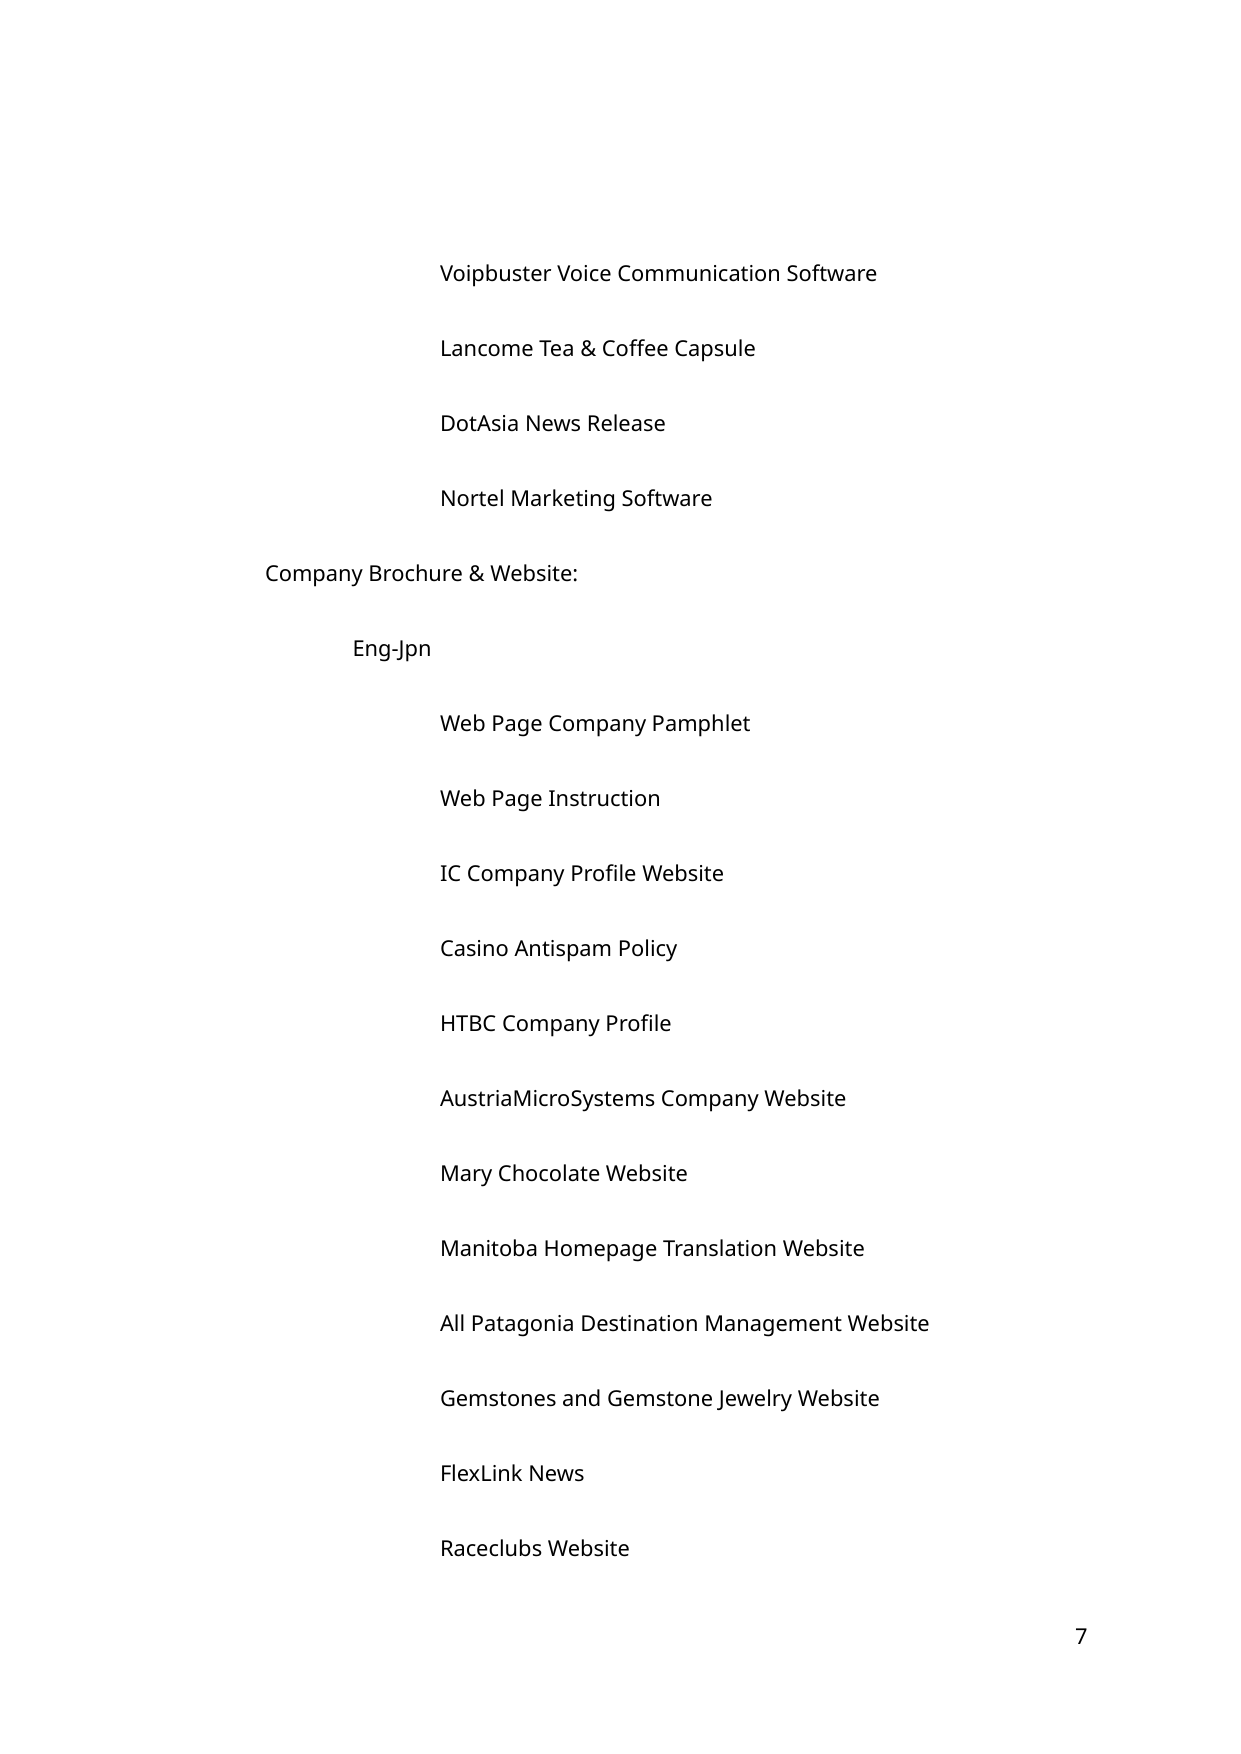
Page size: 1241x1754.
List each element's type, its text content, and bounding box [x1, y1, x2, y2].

text IC Company Profile Website [177, 854, 1087, 892]
text Web Page Instruction [177, 779, 1087, 817]
text Company Brochure & Website: [177, 554, 1087, 592]
text Casino Antispam Policy [177, 929, 1087, 967]
text Nortel Marketing Software [177, 479, 1087, 517]
text Raceclubs Website [177, 1529, 1087, 1567]
text AustriaMicroSystems Company Website [177, 1079, 1087, 1117]
text Gemstones and Gemstone Jewelry Website [177, 1379, 1087, 1417]
text Manitoba Homepage Translation Website [177, 1229, 1087, 1267]
text Voipbuster Voice Communication Software [177, 254, 1087, 292]
text FlexLink News [177, 1454, 1087, 1492]
text DotAsia News Release [177, 404, 1087, 442]
text Lancome Tea & Coffee Capsule [177, 329, 1087, 367]
text HTBC Company Profile [177, 1004, 1087, 1042]
text Web Page Company Pamphlet [177, 704, 1087, 742]
text Eng-Jpn [177, 629, 1087, 667]
text All Patagonia Destination Management Website [177, 1304, 1087, 1342]
text Mary Chocolate Website [177, 1154, 1087, 1192]
